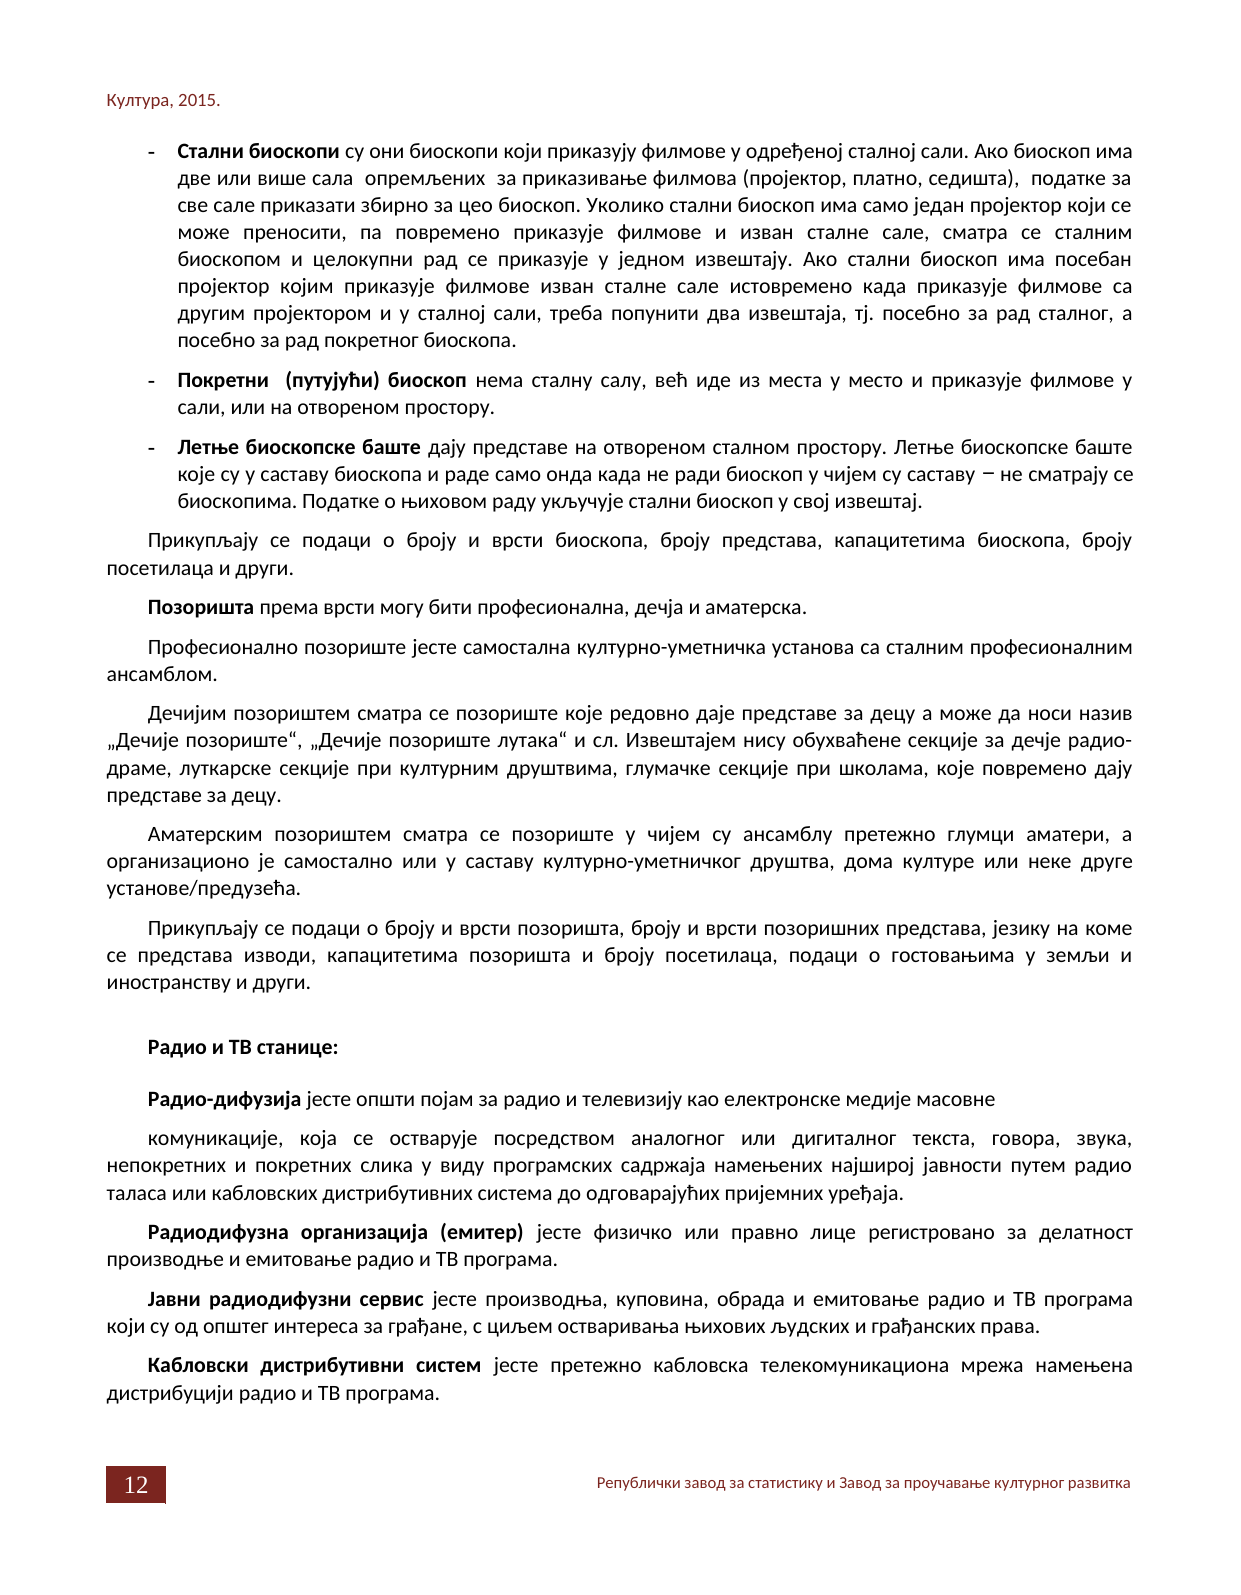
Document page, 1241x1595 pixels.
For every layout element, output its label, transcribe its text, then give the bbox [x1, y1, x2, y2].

text Радио-дифузија јесте општи појам за радио и телевизију као електронске медије масовне [106, 1084, 1134, 1112]
text Дечијим позориштем сматра се позориште које редовно даје представе за децу а може да носи назив „Дечије позориште“, „Дечије позориште лутака“ и сл. Извештајем нису обухваћене секције за дечје радио-драме, луткарске секције при културним друштвима, глумачке секције при школама, које повремено дају представе за децу. [106, 699, 1134, 807]
text Прикупљају се подаци о броју и врсти позоришта, броју и врсти позоришних представа, језику на коме се представа изводи, капацитетима позоришта и броју посетилаца, подаци о гостовањима у земљи и иностранству и други. [106, 914, 1134, 995]
text Радиодифузна организација (емитер) јесте физичко или правно лице регистровано за делатност производње и емитовање радио и ТВ програма. [106, 1218, 1134, 1272]
text Радио и ТВ станице: [106, 1032, 1134, 1059]
text Јавни радиодифузни сервис јесте производња, куповина, обрада и емитовање радио и ТВ програма који су од општег интереса за грађане, с циљем остваривања њихових људских и грађанских права. [106, 1284, 1134, 1339]
text Професионално позориште јесте самостална културно-уметничка установа са сталним професионалним ансамблом. [106, 632, 1134, 687]
list Покретни (путујући) биоскоп нема сталну салу, већ иде из места у место и приказује филмове у сали, или на отвореном простору. [148, 366, 1134, 420]
text Аматерским позориштем сматра се позориште у чијем су ансамблу претежно глумци аматери, а организационо је самостално или у саставу културно-уметничког друштва, дома културе или неке друге установе/предузећа. [106, 820, 1134, 901]
list Стални биоскопи су они биоскопи који приказују филмове у одређеној сталној сали. Ако биоскоп има две или више сала опремљених за приказивање филмова (пројектор, платно, седишта), податке за све сале приказати збирно за цео биоскоп. Уколико стални биоскоп има само један пројектор који се може преносити, па повремено приказује филмове и изван сталне сале, сматра се сталним биоскопом и целокупни рад се приказује у једном извештају. Ако стални биоскоп има посебан пројектор којим приказује филмове изван сталне сале истовремено када приказује филмове са другим пројектором и у сталној сали, треба попунити два извештаја, тј. посебно за рад сталног, а посебно за рад покретног биоскопа. [148, 137, 1134, 353]
text комуникације, која се остварује посредством аналогног или дигиталног текста, говора, звука, непокретних и покретних слика у виду програмских садржаја намењених најширој јавности путем радио таласа или кабловских дистрибутивних система до одговарајућих пријемних уређаја. [106, 1124, 1134, 1205]
text Позоришта према врсти могу бити професионална, дечја и аматерска. [106, 593, 1134, 620]
text Прикупљају се подаци о броју и врсти биоскопа, броју представа, капацитетима биоскопа, броју посетилаца и други. [106, 526, 1134, 580]
list Летње биоскопске баште дају представе на отвореном сталном простору. Летње биоскопске баште које су у саставу биоскопа и раде само онда када не ради биоскоп у чијем су саставу ‒ не сматрају се биоскопима. Податке о њиховом раду укључује стални биоскоп у свој извештај. [148, 432, 1134, 514]
text Кабловски дистрибутивни систем јесте претежно кабловска телекомуникациона мрежа намењена дистрибуцији радио и ТВ програма. [106, 1351, 1134, 1405]
